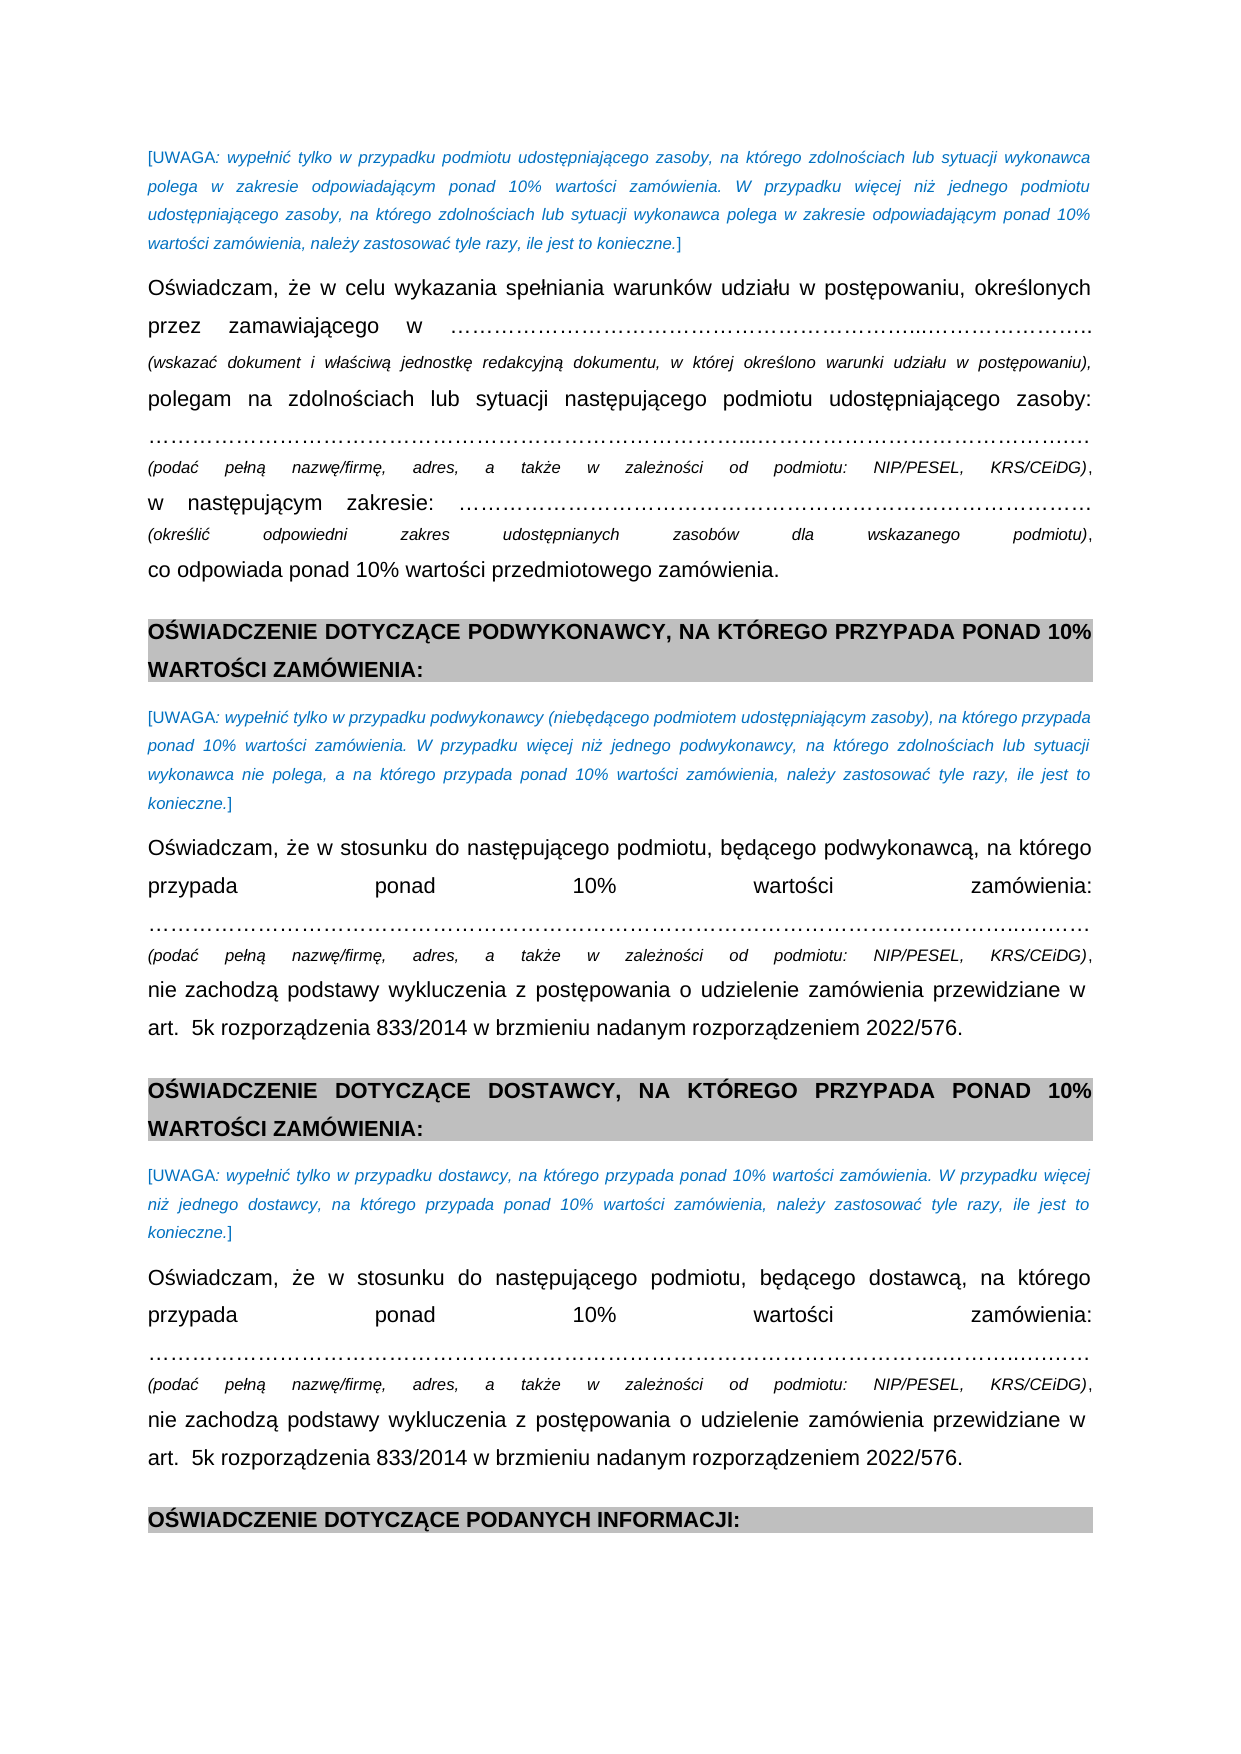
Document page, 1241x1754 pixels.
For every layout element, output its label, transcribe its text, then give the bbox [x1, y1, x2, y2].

text Oświadczam, że w celu wykazania spełniania warunków udziału w postępowaniu, określonych przez zamawiającego w ………………………………………………………...………………….. (wskazać dokument i właściwą jednostkę redakcyjną dokumentu, w której określono warunki udziału w postępowaniu), polegam na zdolnościach lub sytuacji następującego podmiotu udostępniającego zasoby: ………………………………………………………………………...…………………………………….… (podać pełną nazwę/firmę, adres, a także w zależności od podmiotu: NIP/PESEL, KRS/CEiDG), w następującym zakresie: …………………………………………………………………………… (określić odpowiedni zakres udostępnianych zasobów dla wskazanego podmiotu), co odpowiada ponad 10% wartości przedmiotowego zamówienia. [148, 275, 1093, 582]
text OŚWIADCZENIE DOTYCZĄCE PODWYKONAWCY, NA KTÓREGO PRZYPADA PONAD 10% WARTOŚCI ZAMÓWIENIA: [148, 619, 1093, 682]
text [UWAGA: wypełnić tylko w przypadku podwykonawcy (niebędącego podmiotem udostępniającym zasoby), na którego przypada ponad 10% wartości zamówienia. W przypadku więcej niż jednego podwykonawcy, na którego zdolnościach lub sytuacji wykonawca nie polega, a na którego przypada ponad 10% wartości zamówienia, należy zastosować tyle razy, ile jest to konieczne.] [148, 707, 1093, 813]
text OŚWIADCZENIE DOTYCZĄCE DOSTAWCY, NA KTÓREGO PRZYPADA PONAD 10% WARTOŚCI ZAMÓWIENIA: [148, 1078, 1093, 1141]
text OŚWIADCZENIE DOTYCZĄCE PODANYCH INFORMACJI: [148, 1507, 1093, 1533]
text Oświadczam, że w stosunku do następującego podmiotu, będącego dostawcą, na którego przypada ponad 10% wartości zamówienia: ……………………………………………………………………………………………….………..….…… (podać pełną nazwę/firmę, adres, a także w zależności od podmiotu: NIP/PESEL, KRS/CEiDG), nie zachodzą podstawy wykluczenia z postępowania o udzielenie zamówienia przewidziane w art. 5k rozporządzenia 833/2014 w brzmieniu nadanym rozporządzeniem 2022/576. [148, 1264, 1093, 1470]
text [UWAGA: wypełnić tylko w przypadku podmiotu udostępniającego zasoby, na którego zdolnościach lub sytuacji wykonawca polega w zakresie odpowiadającym ponad 10% wartości zamówienia. W przypadku więcej niż jednego podmiotu udostępniającego zasoby, na którego zdolnościach lub sytuacji wykonawca polega w zakresie odpowiadającym ponad 10% wartości zamówienia, należy zastosować tyle razy, ile jest to konieczne.] [148, 148, 1093, 253]
text [UWAGA: wypełnić tylko w przypadku dostawcy, na którego przypada ponad 10% wartości zamówienia. W przypadku więcej niż jednego dostawcy, na którego przypada ponad 10% wartości zamówienia, należy zastosować tyle razy, ile jest to konieczne.] [148, 1166, 1093, 1242]
text Oświadczam, że w stosunku do następującego podmiotu, będącego podwykonawcą, na którego przypada ponad 10% wartości zamówienia: ……………………………………………………………………………………………….………..….…… (podać pełną nazwę/firmę, adres, a także w zależności od podmiotu: NIP/PESEL, KRS/CEiDG), nie zachodzą podstawy wykluczenia z postępowania o udzielenie zamówienia przewidziane w art. 5k rozporządzenia 833/2014 w brzmieniu nadanym rozporządzeniem 2022/576. [148, 835, 1093, 1040]
